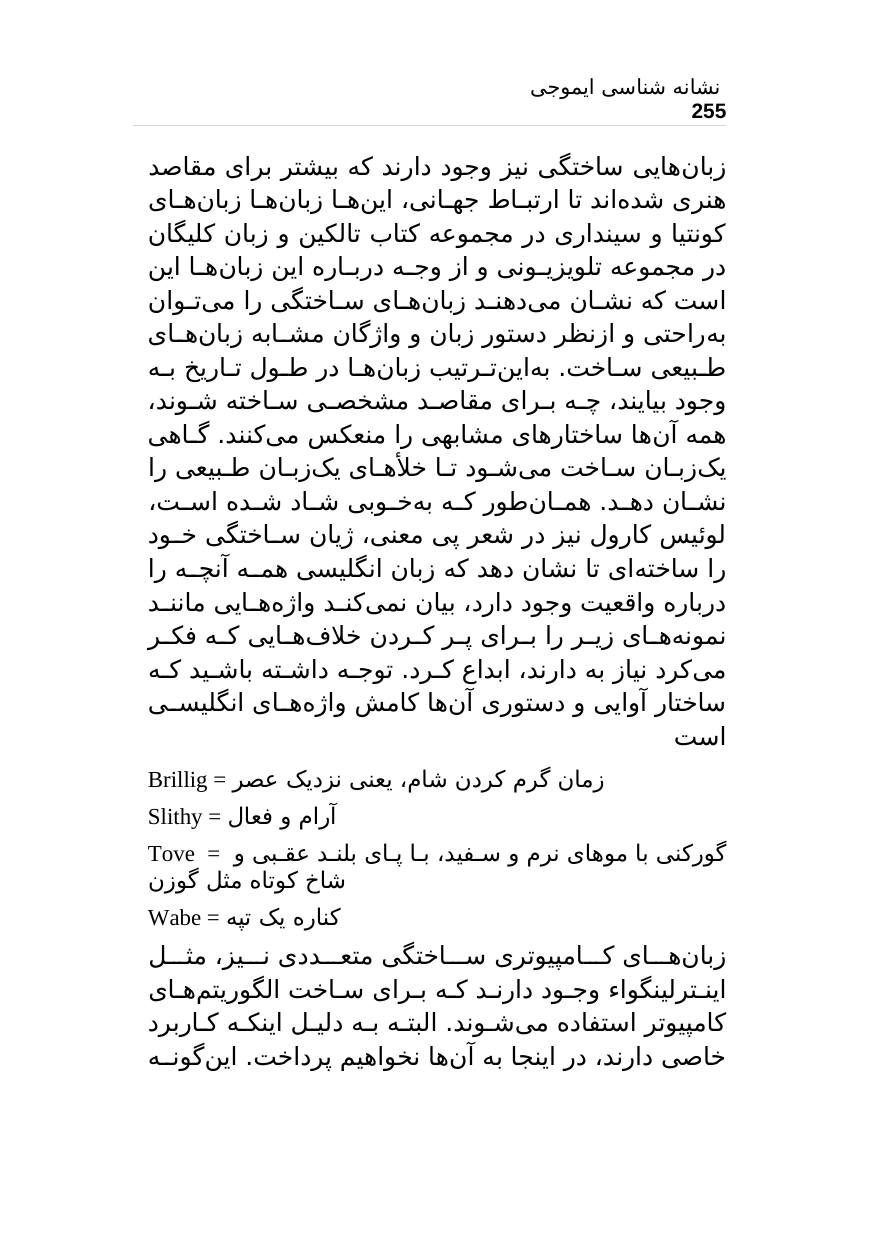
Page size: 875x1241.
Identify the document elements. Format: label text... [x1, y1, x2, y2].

text Brillig = زمان گرم کردن شام، یعنی نزدیک عصر [148, 766, 726, 793]
text Wabe = کناره یک تپه [148, 904, 726, 931]
text Tove = گورکنی با موهای نرم و سفید، با پای بلند عقبی و شاخ کوتاه مثل گوزن [148, 840, 726, 894]
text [148, 941, 726, 1071]
text Slithy = آرام و فعال [148, 803, 726, 830]
text زبان‌هایی ساختگی نیز وجود دارند که بیشتر برای مقاصد هنری شده‌اند تا ارتباط جهانی، این‌ها زبان‌ها زبان‌های کونتیا و سینداری در مجموعه کتاب تالکین و زبان کلیگان در مجموعه تلویزیونی و از وجه درباره این زبان‌ها این است که نشان می‌دهند زبان‌های ساختگی را می‌توان به‌راحتی و ازنظر دستور زبان و واژگان مشابه زبان‌های طبیعی ساخت. به‌این‌ترتیب زبان‌ها در طول تاریخ به وجود بیایند، چه برای مقاصد مشخصی ساخته شوند، همه آن‌ها ساختارهای مشابهی را منعکس می‌کنند. گاهی یک‌زبان ساخت می‌شود تا خلأهای یک‌زبان طبیعی را نشان دهد. همان‌طور که به‌خوبی شاد شده است، لوئیس کارول نیز در شعر پی معنی، ژیان ساختگی خود را ساخته‌ای تا نشان دهد که زبان انگلیسی همه آنچه را درباره واقعیت وجود دارد، بیان نمی‌کند واژه‌هایی مانند نمونه‌های زیر را برای پر کردن خلاف‌هایی که فکر می‌کرد نیاز به دارند، ابداع کرد. توجه داشته باشید که ساختار آوایی و دستوری آن‌ها کامش واژه‌های انگلیسی است [148, 152, 726, 751]
